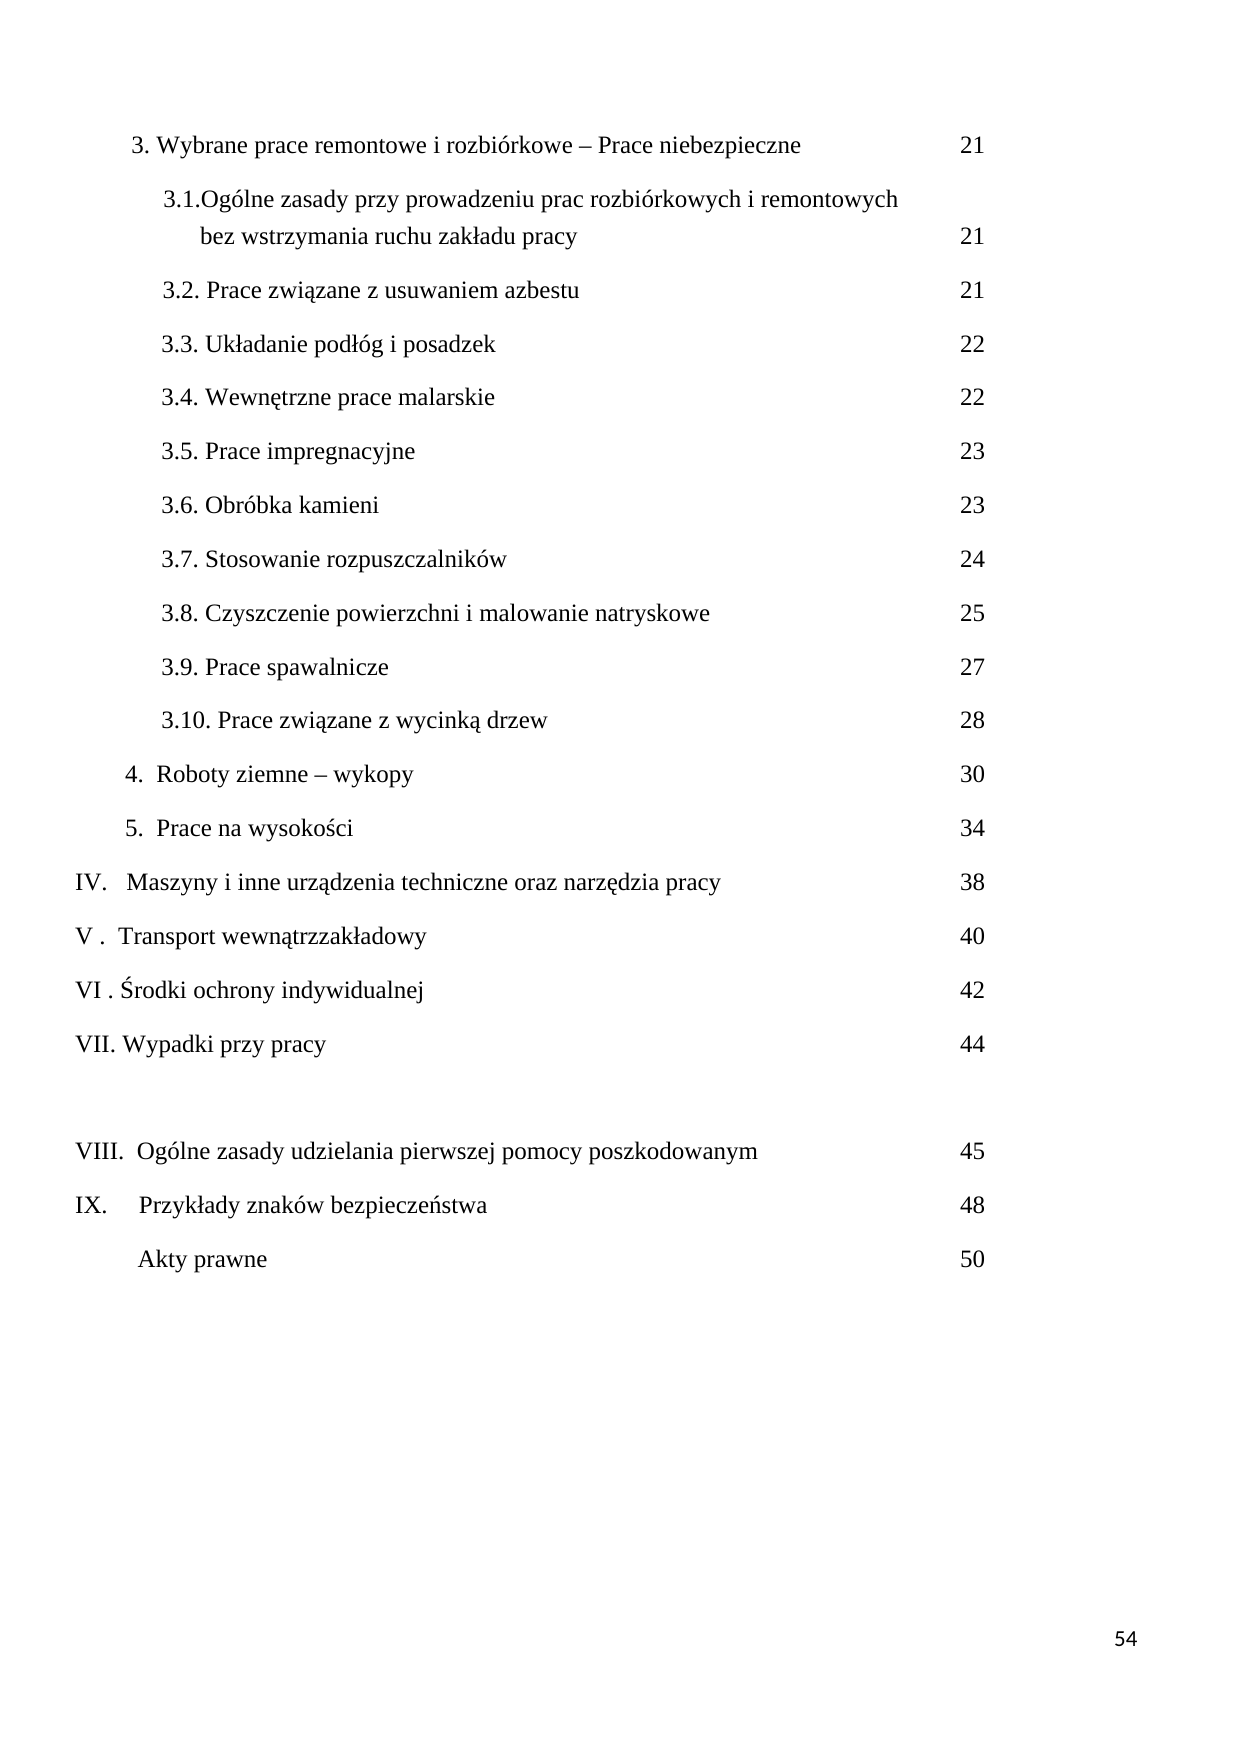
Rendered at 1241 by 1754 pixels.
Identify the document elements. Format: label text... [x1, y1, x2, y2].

text V . Transport wewnątrzzakładowy 40 [75, 921, 1137, 950]
text 3.4. Wewnętrzne prace malarskie 22 [75, 382, 1137, 411]
text 4. Roboty ziemne – wykopy 30 [75, 759, 1137, 788]
text Akty prawne 50 [75, 1244, 1137, 1273]
text 3.9. Prace spawalnicze 27 [75, 652, 1137, 681]
text IX. Przykłady znaków bezpieczeństwa 48 [75, 1190, 1137, 1219]
text VI . Środki ochrony indywidualnej 42 [75, 975, 1137, 1004]
text 3.3. Układanie podłóg i posadzek 22 [75, 329, 1137, 357]
text 3.7. Stosowanie rozpuszczalników 24 [75, 544, 1137, 573]
text 3.1.Ogólne zasady przy prowadzeniu prac rozbiórkowych i remontowych [119, 184, 1137, 212]
text VII. Wypadki przy pracy 44 [75, 1029, 1137, 1057]
text 3.2. Prace związane z usuwaniem azbestu 21 [75, 275, 1137, 303]
text 5. Prace na wysokości 34 [75, 813, 1137, 842]
text IV. Maszyny i inne urządzenia techniczne oraz narzędzia pracy 38 [75, 867, 1137, 896]
text 3.6. Obróbka kamieni 23 [75, 490, 1137, 519]
text 3.5. Prace impregnacyjne 23 [75, 436, 1137, 465]
text VIII. Ogólne zasady udzielania pierwszej pomocy poszkodowanym 45 [75, 1136, 1137, 1165]
text 3.10. Prace związane z wycinką drzew 28 [75, 706, 1137, 734]
text bez wstrzymania ruchu zakładu pracy 21 [75, 221, 1137, 250]
text 3. Wybrane prace remontowe i rozbiórkowe – Prace niebezpieczne 21 [75, 130, 1137, 158]
text 3.8. Czyszczenie powierzchni i malowanie natryskowe 25 [75, 598, 1137, 627]
